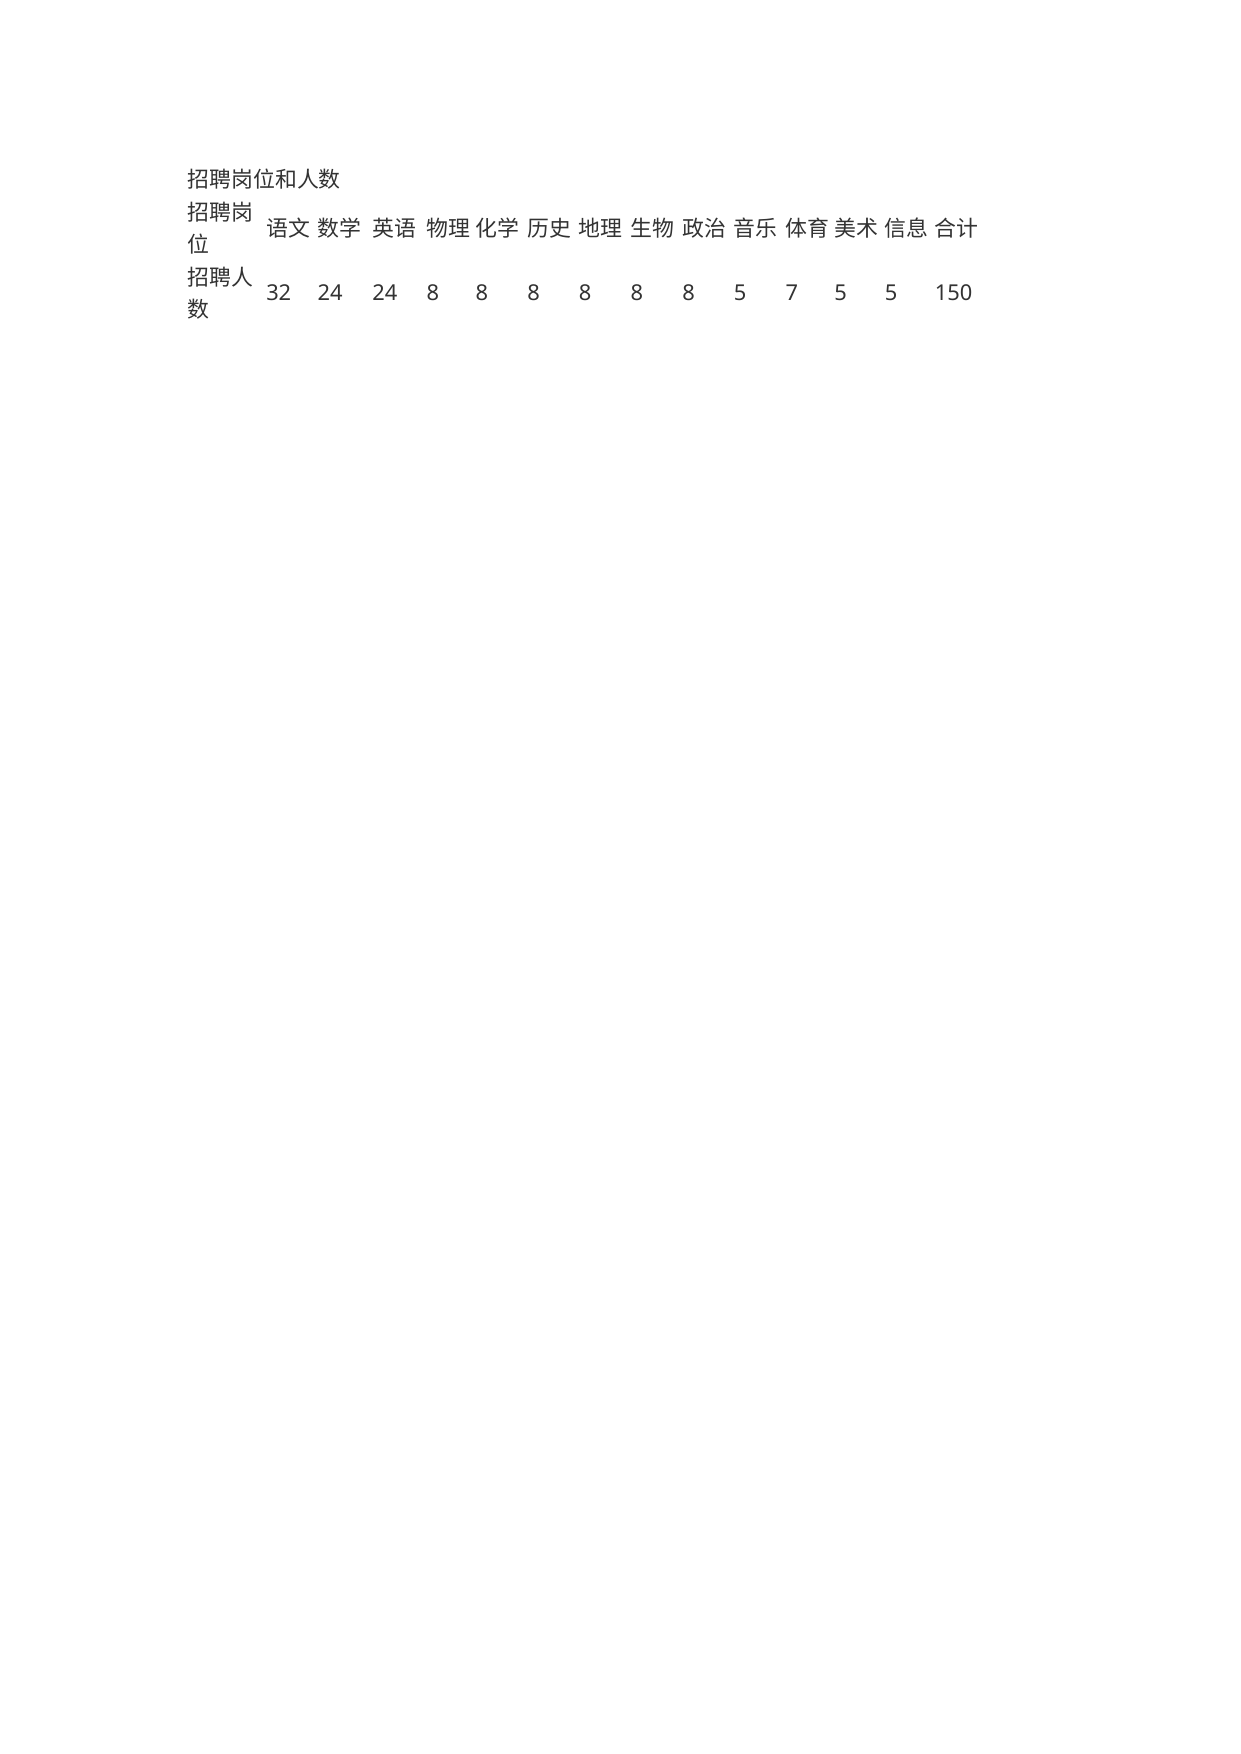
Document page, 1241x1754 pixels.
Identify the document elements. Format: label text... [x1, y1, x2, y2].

table_header 物理 [426, 195, 475, 259]
table_cell 24 [372, 260, 426, 324]
table_cell 7 [785, 260, 834, 324]
table_cell 150 [935, 260, 1007, 324]
table_header 信息 [885, 195, 934, 259]
text 招聘岗位和人数 [187, 162, 1053, 194]
table_cell 32 [266, 260, 317, 324]
table_header 化学 [475, 195, 527, 259]
table_header 语文 [266, 195, 317, 259]
table_cell 8 [682, 260, 734, 324]
table_cell 8 [579, 260, 630, 324]
table_header 招聘岗位 [188, 195, 266, 259]
table_cell 5 [834, 260, 884, 324]
table_cell 8 [426, 260, 475, 324]
table_header 合计 [935, 195, 1007, 259]
table_cell 24 [318, 260, 372, 324]
table_header 英语 [372, 195, 426, 259]
table_cell 8 [475, 260, 527, 324]
table_header 美术 [834, 195, 884, 259]
table_header 音乐 [734, 195, 785, 259]
table_cell 8 [630, 260, 682, 324]
table_cell 8 [527, 260, 579, 324]
table_header 数学 [318, 195, 372, 259]
table_header 地理 [579, 195, 630, 259]
table_header 体育 [785, 195, 834, 259]
table_header 生物 [630, 195, 682, 259]
table_header 历史 [527, 195, 579, 259]
table_cell 5 [885, 260, 934, 324]
table_header 政治 [682, 195, 734, 259]
table_cell 招聘人数 [188, 260, 266, 324]
table_cell 5 [734, 260, 785, 324]
